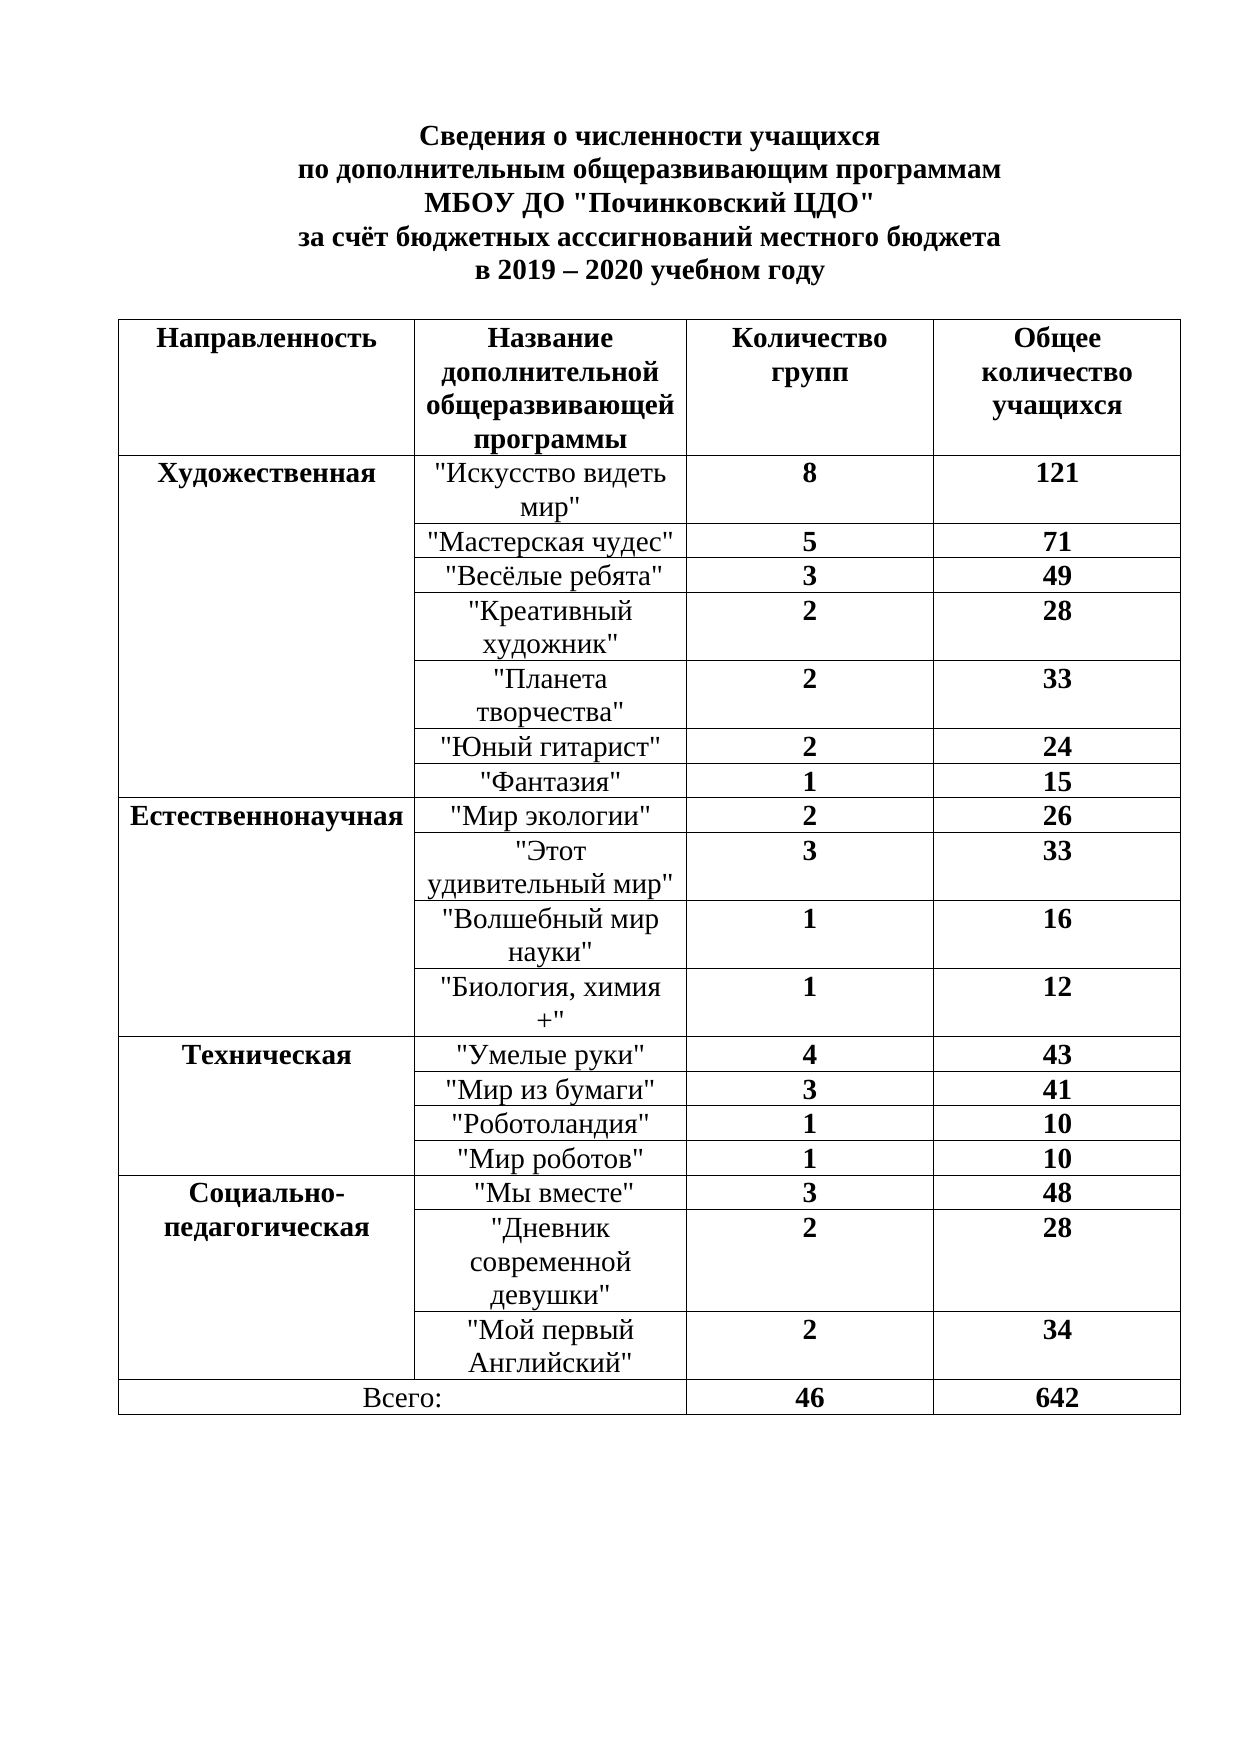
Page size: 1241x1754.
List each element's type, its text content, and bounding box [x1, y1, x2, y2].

table_header Количество групп [687, 320, 933, 454]
table_cell 3 [687, 558, 933, 592]
table_cell 1 [687, 764, 933, 797]
table_cell 10 [934, 1106, 1180, 1140]
table_cell 16 [934, 901, 1180, 968]
table_cell "Весёлые ребята" [415, 558, 686, 592]
table_header Направленность [119, 320, 414, 454]
table_cell Художественная [119, 456, 414, 797]
table_cell 10 [934, 1141, 1180, 1174]
table_cell 33 [934, 833, 1180, 900]
table_cell 5 [687, 524, 933, 557]
table_cell 34 [934, 1312, 1180, 1379]
table_cell 33 [934, 661, 1180, 728]
table_cell "Волшебный мир науки" [415, 901, 686, 968]
table_cell 15 [934, 764, 1180, 797]
table_cell 3 [687, 1072, 933, 1105]
table_cell "Планета творчества" [415, 661, 686, 728]
text Сведения о численности учащихся [118, 118, 1181, 152]
table_cell 121 [934, 456, 1180, 523]
table_cell "Мир из бумаги" [415, 1072, 686, 1105]
table_cell "Мастерская чудес" [415, 524, 686, 557]
table_cell 8 [687, 456, 933, 523]
table_cell 2 [687, 593, 933, 660]
table_cell "Мир экологии" [415, 798, 686, 832]
table_cell 28 [934, 1210, 1180, 1311]
text в 2019 – 2020 учебном году [118, 252, 1181, 286]
table_cell "Умелые руки" [415, 1037, 686, 1071]
text за счёт бюджетных асссигнований местного бюджета [118, 219, 1181, 252]
table_cell 2 [687, 1210, 933, 1311]
table_header Общее количество учащихся [934, 320, 1180, 454]
table_cell "Дневник современной девушки" [415, 1210, 686, 1311]
table_cell "Мой первый Английский" [415, 1312, 686, 1379]
table_cell Естественнонаучная [119, 798, 414, 1036]
table_cell "Фантазия" [415, 764, 686, 797]
table_cell 24 [934, 729, 1180, 763]
text МБОУ ДО "Починковский ЦДО" [118, 185, 1181, 219]
table_cell "Юный гитарист" [415, 729, 686, 763]
table_cell "Мы вместе" [415, 1176, 686, 1209]
table_cell 71 [934, 524, 1180, 557]
table_cell "Искусство видеть мир" [415, 456, 686, 523]
table_cell Техническая [119, 1037, 414, 1174]
text по дополнительным общеразвивающим программам [118, 152, 1181, 185]
table_cell 1 [687, 1141, 933, 1174]
table_cell 2 [687, 1312, 933, 1379]
table_cell 48 [934, 1176, 1180, 1209]
table_cell "Биология, химия +" [415, 969, 686, 1036]
table_cell 28 [934, 593, 1180, 660]
table_cell "Креативный художник" [415, 593, 686, 660]
table_cell 12 [934, 969, 1180, 1036]
table_cell 41 [934, 1072, 1180, 1105]
table_cell 49 [934, 558, 1180, 592]
table_cell Всего: [119, 1380, 686, 1413]
table_cell 3 [687, 1176, 933, 1209]
table_cell 2 [687, 661, 933, 728]
table_header Название дополнительной общеразвивающей программы [415, 320, 686, 454]
table_cell 642 [934, 1380, 1180, 1413]
table_cell Социально-педагогическая [119, 1176, 414, 1379]
table_cell 4 [687, 1037, 933, 1071]
table_cell 2 [687, 798, 933, 832]
table_cell "Этот удивительный мир" [415, 833, 686, 900]
table_cell 46 [687, 1380, 933, 1413]
table_cell "Роботоландия" [415, 1106, 686, 1140]
table_cell 3 [687, 833, 933, 900]
table_cell "Мир роботов" [415, 1141, 686, 1174]
table_cell 1 [687, 969, 933, 1036]
table_cell 1 [687, 901, 933, 968]
table_cell 43 [934, 1037, 1180, 1071]
table_cell 2 [687, 729, 933, 763]
table_cell 1 [687, 1106, 933, 1140]
table_cell 26 [934, 798, 1180, 832]
